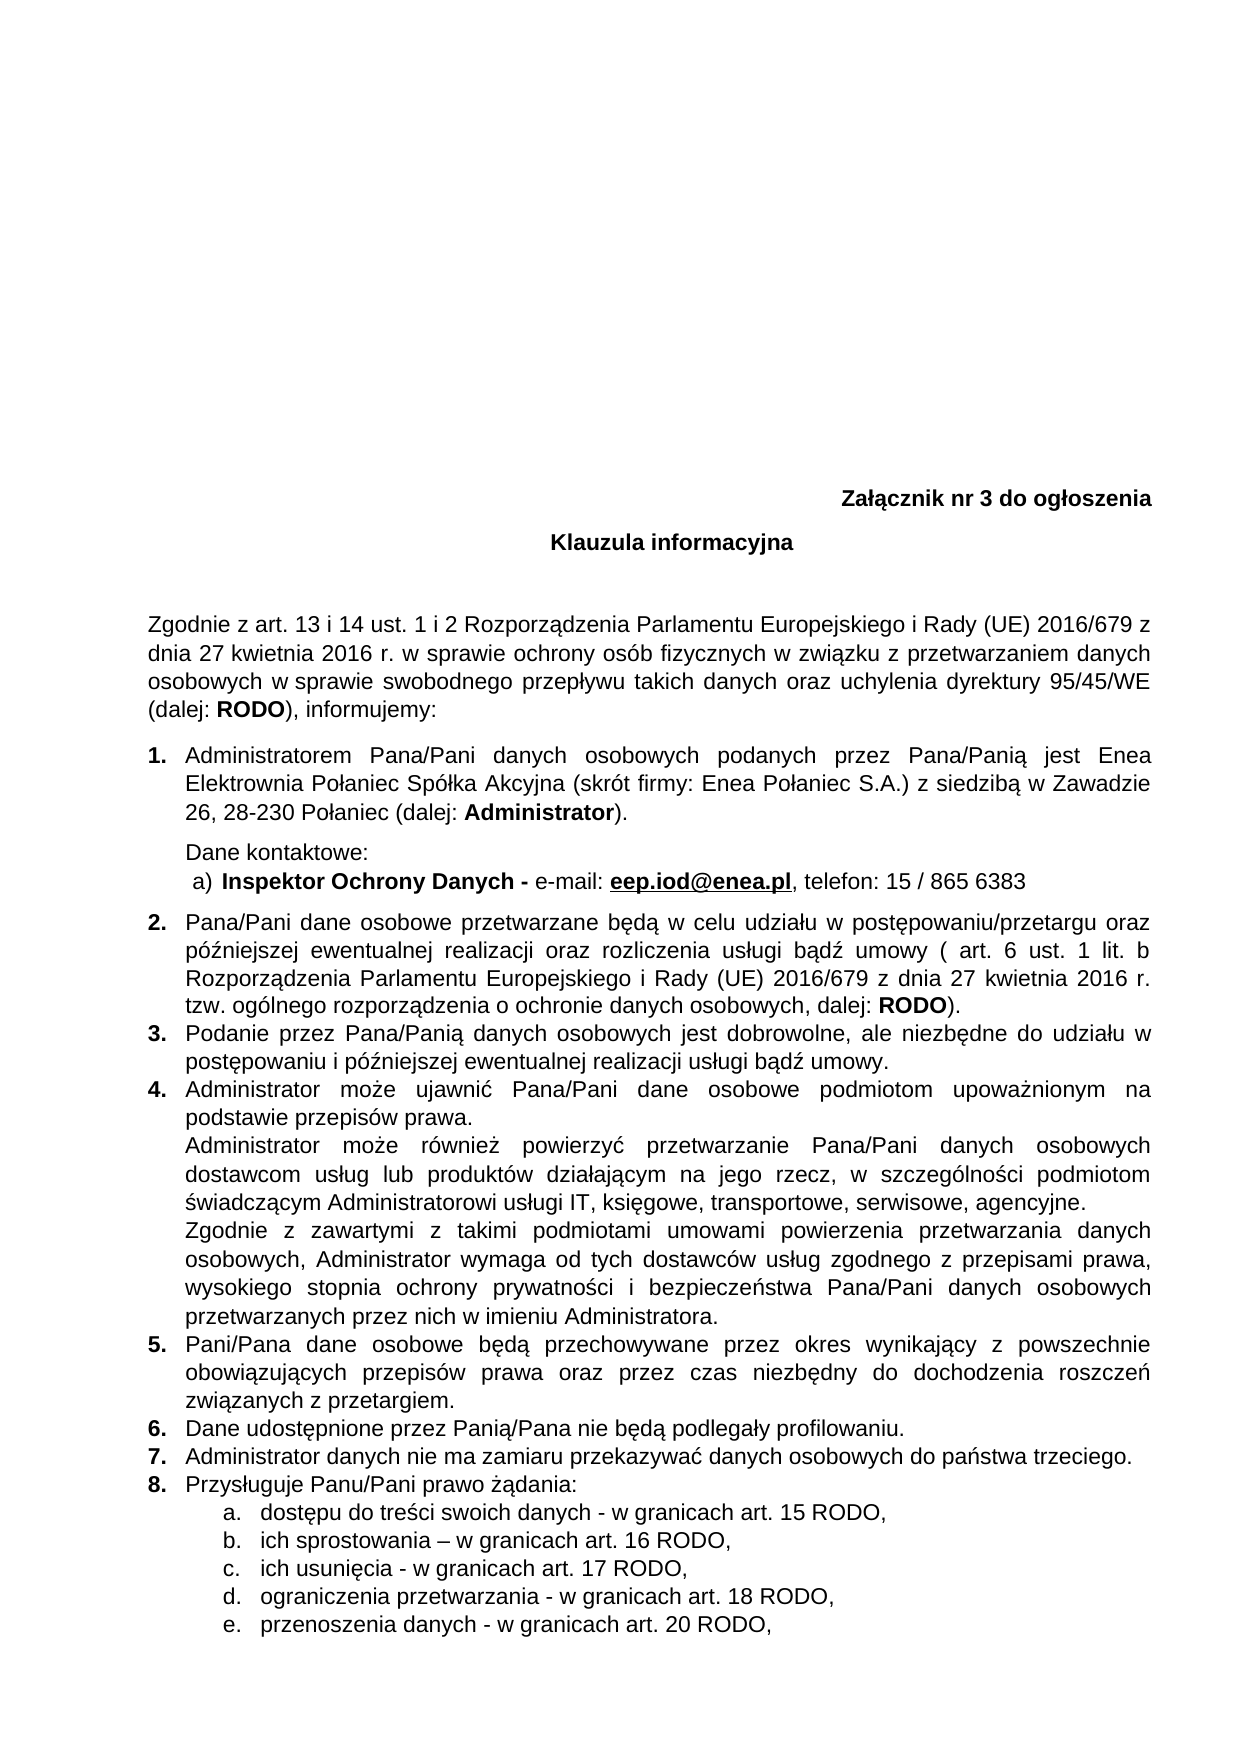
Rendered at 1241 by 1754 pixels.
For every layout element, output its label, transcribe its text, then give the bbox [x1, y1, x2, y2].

list Administrator może również powierzyć przetwarzanie Pana/Pani danych osobowych dostawcom usług lub produktów działającym na jego rzecz, w szczególności podmiotom świadczącym Administratorowi usługi IT, księgowe, transportowe, serwisowe, agencyjne. [185, 1132, 1152, 1215]
list dostępu do treści swoich danych - w granicach art. 15 RODO, [223, 1499, 1152, 1526]
list Przysługuje Panu/Pani prawo żądania: [148, 1471, 1152, 1497]
list Dane udostępnione przez Panią/Pana nie będą podlegały profilowaniu. [148, 1415, 1152, 1441]
list Pani/Pana dane osobowe będą przechowywane przez okres wynikający z powszechnie obowiązujących przepisów prawa oraz przez czas niezbędny do dochodzenia roszczeń związanych z przetargiem. [148, 1331, 1152, 1413]
list ich sprostowania – w granicach art. 16 RODO, [223, 1527, 1152, 1553]
list ograniczenia przetwarzania - w granicach art. 18 RODO, [223, 1583, 1152, 1609]
list przenoszenia danych - w granicach art. 20 RODO, [223, 1611, 1152, 1637]
list Administrator może ujawnić Pana/Pani dane osobowe podmiotom upoważnionym na podstawie przepisów prawa. [148, 1076, 1152, 1131]
list Podanie przez Pana/Panią danych osobowych jest dobrowolne, ale niezbędne do udziału w postępowaniu i późniejszej ewentualnej realizacji usługi bądź umowy. [148, 1020, 1152, 1075]
text Zgodnie z art. 13 i 14 ust. 1 i 2 Rozporządzenia Parlamentu Europejskiego i Rady (UE) 2016/679 z dnia 27 kwietnia 2016 r. w sprawie ochrony osób fizycznych w związku z przetwarzaniem danych osobowych w sprawie swobodnego przepływu takich danych oraz uchylenia dyrektury 95/45/WE (dalej: RODO), informujemy: [148, 611, 1152, 723]
list Inspektor Ochrony Danych - e-mail: eep.iod@enea.pl, telefon: 15 / 865 6383 [192, 868, 1152, 894]
text Załącznik nr 3 do ogłoszenia [162, 485, 1152, 512]
list Dane kontaktowe: [185, 839, 1152, 866]
list Zgodnie z zawartymi z takimi podmiotami umowami powierzenia przetwarzania danych osobowych, Administrator wymaga od tych dostawców usług zgodnego z przepisami prawa, wysokiego stopnia ochrony prywatności i bezpieczeństwa Pana/Pani danych osobowych przetwarzanych przez nich w imieniu Administratora. [185, 1217, 1152, 1329]
list Administrator danych nie ma zamiaru przekazywać danych osobowych do państwa trzeciego. [148, 1443, 1152, 1469]
list Klauzula informacyjna [192, 529, 1152, 556]
list ich usunięcia - w granicach art. 17 RODO, [223, 1555, 1152, 1581]
list Administratorem Pana/Pani danych osobowych podanych przez Pana/Panią jest Enea Elektrownia Połaniec Spółka Akcyjna (skrót firmy: Enea Połaniec S.A.) z siedzibą w Zawadzie 26, 28-230 Połaniec (dalej: Administrator). [148, 742, 1152, 825]
list Pana/Pani dane osobowe przetwarzane będą w celu udziału w postępowaniu/przetargu oraz późniejszej ewentualnej realizacji oraz rozliczenia usługi bądź umowy ( art. 6 ust. 1 lit. b Rozporządzenia Parlamentu Europejskiego i Rady (UE) 2016/679 z dnia 27 kwietnia 2016 r. tzw. ogólnego rozporządzenia o ochronie danych osobowych, dalej: RODO). [148, 909, 1152, 1019]
